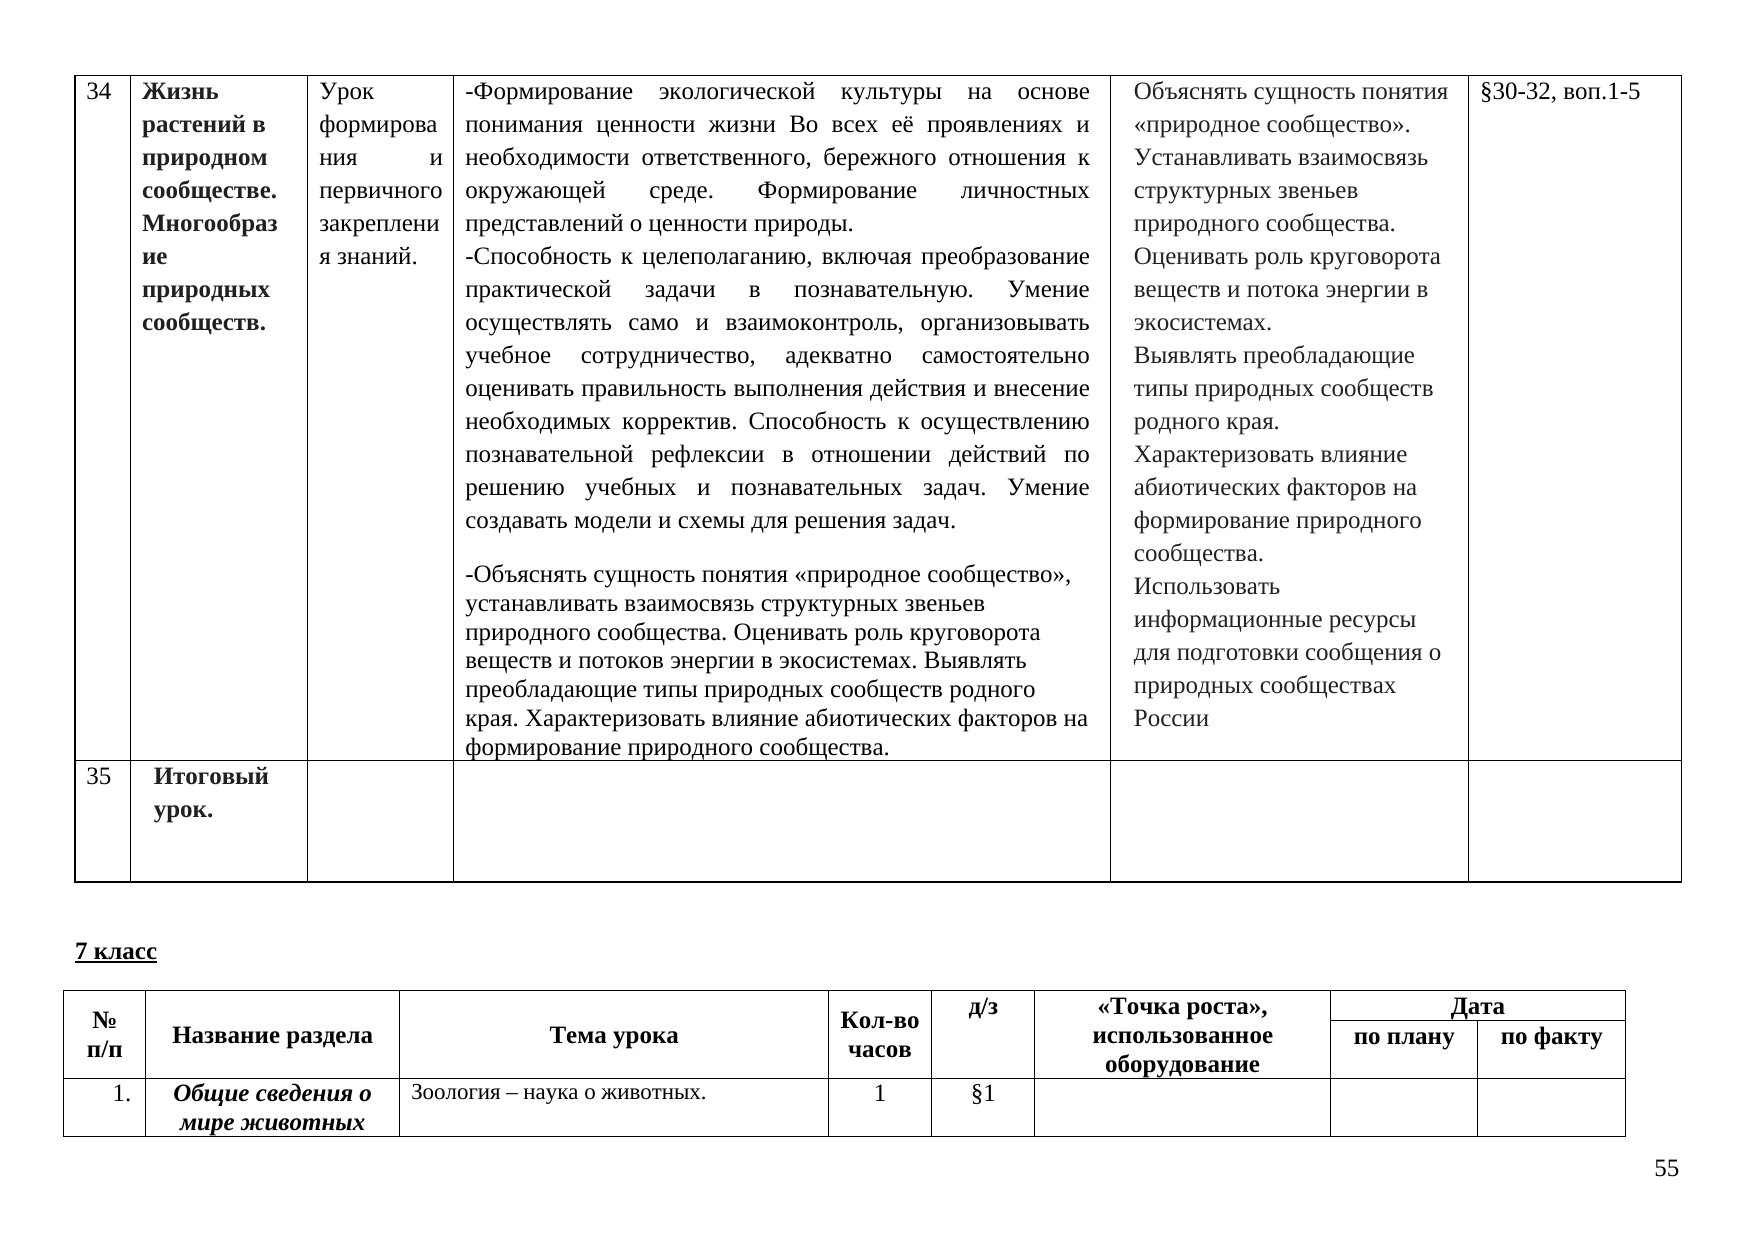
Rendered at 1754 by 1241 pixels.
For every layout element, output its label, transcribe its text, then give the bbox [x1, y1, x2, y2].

table_cell по факту [1478, 1021, 1625, 1077]
table_cell [1331, 1079, 1477, 1136]
table_cell [1035, 1079, 1330, 1136]
table_cell Итоговый урок. [131, 761, 307, 881]
table_cell 1 [829, 1079, 931, 1136]
table_cell -Формирование экологической культуры на основе понимания ценности жизни Во всех её проявлениях и необходимости ответственного, бережного отношения к окружающей среде. Формирование личностных представлений о ценности природы. -Способность к целеполаганию, включая преобразование практической задачи в познавательную. Умение осуществлять само и взаимоконтроль, организовывать учебное сотрудничество, адекватно самостоятельно оценивать правильность выполнения действия и внесение необходимых корректив. Способность к осуществлению познавательной рефлексии в отношении действий по решению учебных и познавательных задач. Умение создавать модели и схемы для решения задач. -Объяснять сущность понятия «природное сообщество», устанавливать взаимосвязь структурных звеньев природного сообщества. Оценивать роль круговорота веществ и потоков энергии в экосистемах. Выявлять преобладающие типы природных сообществ родного края. Характеризовать влияние абиотических факторов на формирование природного сообщества. [454, 76, 1110, 760]
table_cell 35 [76, 761, 130, 881]
table_cell [1478, 1079, 1625, 1136]
table_cell [1469, 761, 1681, 881]
table_cell 34 [76, 76, 130, 760]
table_cell §30-32, воп.1-5 [1469, 76, 1681, 760]
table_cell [400, 1079, 828, 1136]
table_cell Объяснять сущность понятия «природное сообщество». Устанавливать взаимосвязь структурных звеньев природного сообщества. Оценивать роль круговорота веществ и потока энергии в экосистемах. Выявлять преобладающие типы природных сообществ родного края. Характеризовать влияние абиотических факторов на формирование природного сообщества. Использовать информационные ресурсы для подготовки сообщения о природных сообществах России [1111, 76, 1468, 760]
table_header Дата [1331, 991, 1625, 1020]
table_cell [1111, 761, 1468, 881]
table_header № п/п [64, 991, 145, 1077]
table_header Название раздела [146, 991, 399, 1077]
table_cell [308, 761, 453, 881]
table_header «Точка роста», использованное оборудование [1035, 991, 1330, 1077]
table_cell по плану [1331, 1021, 1477, 1077]
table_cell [146, 1079, 399, 1136]
table_header Кол-во часов [829, 991, 931, 1077]
table_cell [64, 1079, 145, 1136]
table_cell [454, 761, 1110, 881]
table_header Тема урока [400, 991, 828, 1077]
table_cell Жизнь растений в природном сообществе. Многообразие природных сообществ. [131, 76, 307, 760]
table_header д/з [932, 991, 1034, 1077]
table_cell §1 [932, 1079, 1034, 1136]
table_cell Урок формирования и первичного закрепления знаний. [308, 76, 453, 760]
text 7 класс [75, 936, 1679, 965]
